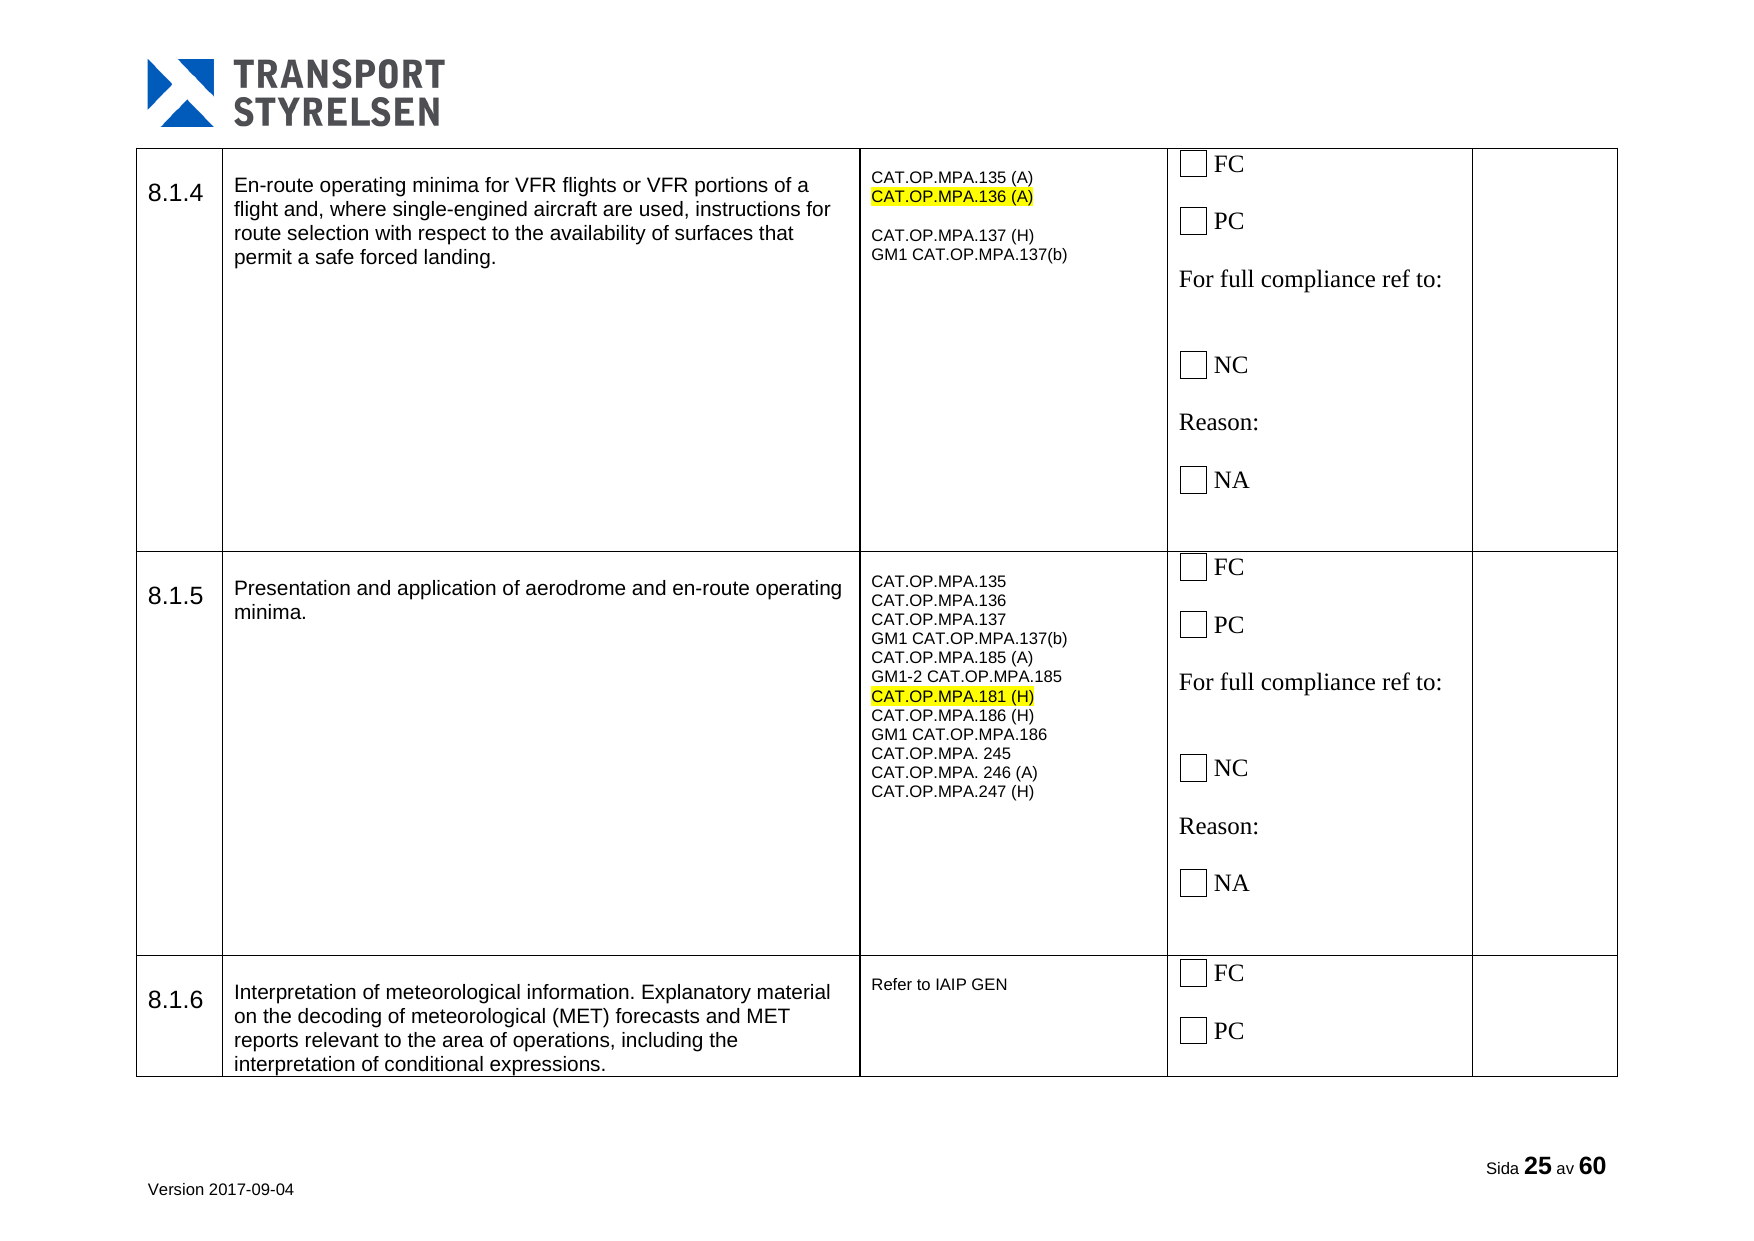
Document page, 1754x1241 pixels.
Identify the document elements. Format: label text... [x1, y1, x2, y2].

table_cell CAT.OP.MPA.135 CAT.OP.MPA.136 CAT.OP.MPA.137 GM1 CAT.OP.MPA.137(b) CAT.OP.MPA.185 (A) GM1-2 CAT.OP.MPA.185 CAT.OP.MPA.181 (H) CAT.OP.MPA.186 (H) GM1 CAT.OP.MPA.186 CAT.OP.MPA. 245 CAT.OP.MPA. 246 (A) CAT.OP.MPA.247 (H) [861, 552, 1167, 955]
table_cell [1473, 149, 1617, 551]
table_cell [1473, 956, 1617, 1076]
table_cell FC PC For full compliance ref to: NC Reason: NA [1168, 956, 1472, 1076]
table_cell 8.1.5 [137, 552, 222, 955]
picture [147, 59, 445, 127]
table_cell 8.1.4 [137, 149, 222, 551]
table_cell Refer to IAIP GEN [861, 956, 1167, 1076]
table_cell En-route operating minima for VFR flights or VFR portions of a flight and, where single-engined aircraft are used, instructions for route selection with respect to the availability of surfaces that permit a safe forced landing. [223, 149, 859, 551]
table_cell CAT.OP.MPA.135 (A) CAT.OP.MPA.136 (A) CAT.OP.MPA.137 (H) GM1 CAT.OP.MPA.137(b) [861, 149, 1167, 551]
table_cell Presentation and application of aerodrome and en-route operating minima. [223, 552, 859, 955]
table_cell FC PC For full compliance ref to: NC Reason: NA [1168, 149, 1472, 551]
table_cell 8.1.6 [137, 956, 222, 1076]
table_cell [1473, 552, 1617, 955]
table_cell FC PC For full compliance ref to: NC Reason: NA [1168, 552, 1472, 955]
